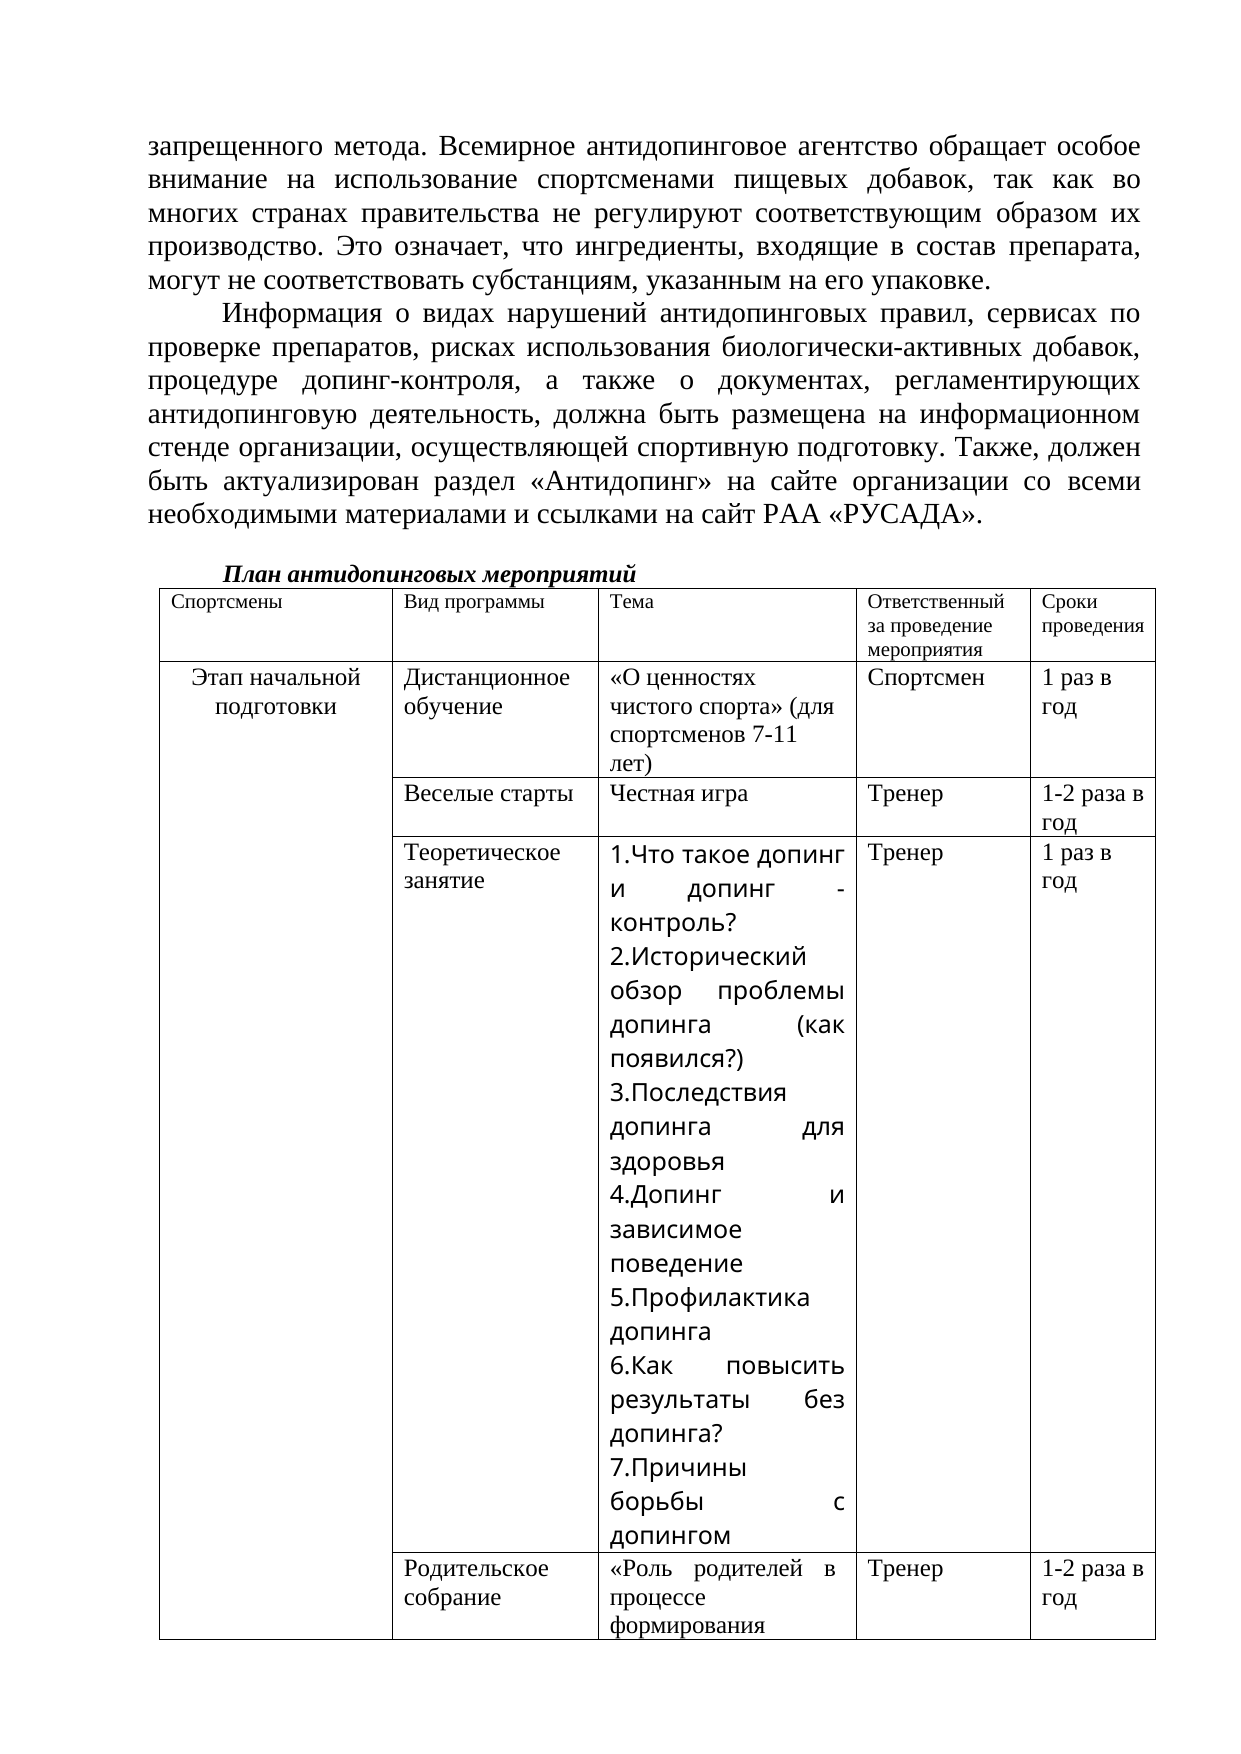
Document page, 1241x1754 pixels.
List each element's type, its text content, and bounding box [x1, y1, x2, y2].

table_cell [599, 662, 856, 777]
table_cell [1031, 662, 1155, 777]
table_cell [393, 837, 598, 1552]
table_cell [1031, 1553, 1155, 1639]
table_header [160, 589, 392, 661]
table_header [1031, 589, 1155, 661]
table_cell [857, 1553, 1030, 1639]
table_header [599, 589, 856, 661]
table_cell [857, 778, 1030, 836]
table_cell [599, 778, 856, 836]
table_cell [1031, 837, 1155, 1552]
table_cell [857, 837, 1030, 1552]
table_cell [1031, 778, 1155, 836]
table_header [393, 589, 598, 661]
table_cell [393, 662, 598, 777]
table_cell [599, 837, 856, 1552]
text Информация о видах нарушений антидопинговых правил, сервисах по проверке препаратов, рисках использования биологически-активных добавок, процедуре допинг-контроля, а также о документах, регламентирующих антидопинговую деятельность, должна быть размещена на информационном стенде организации, осуществляющей спортивную подготовку. Также, должен быть актуализирован раздел «Антидопинг» на сайте организации со всеми необходимыми материалами и ссылками на сайт РАА «РУСАДА». [148, 295, 1141, 530]
text План антидопинговых мероприятий [223, 559, 1152, 588]
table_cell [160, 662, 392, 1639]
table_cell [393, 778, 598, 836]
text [148, 128, 1141, 295]
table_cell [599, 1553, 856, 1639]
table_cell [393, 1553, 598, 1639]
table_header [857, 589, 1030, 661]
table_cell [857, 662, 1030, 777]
